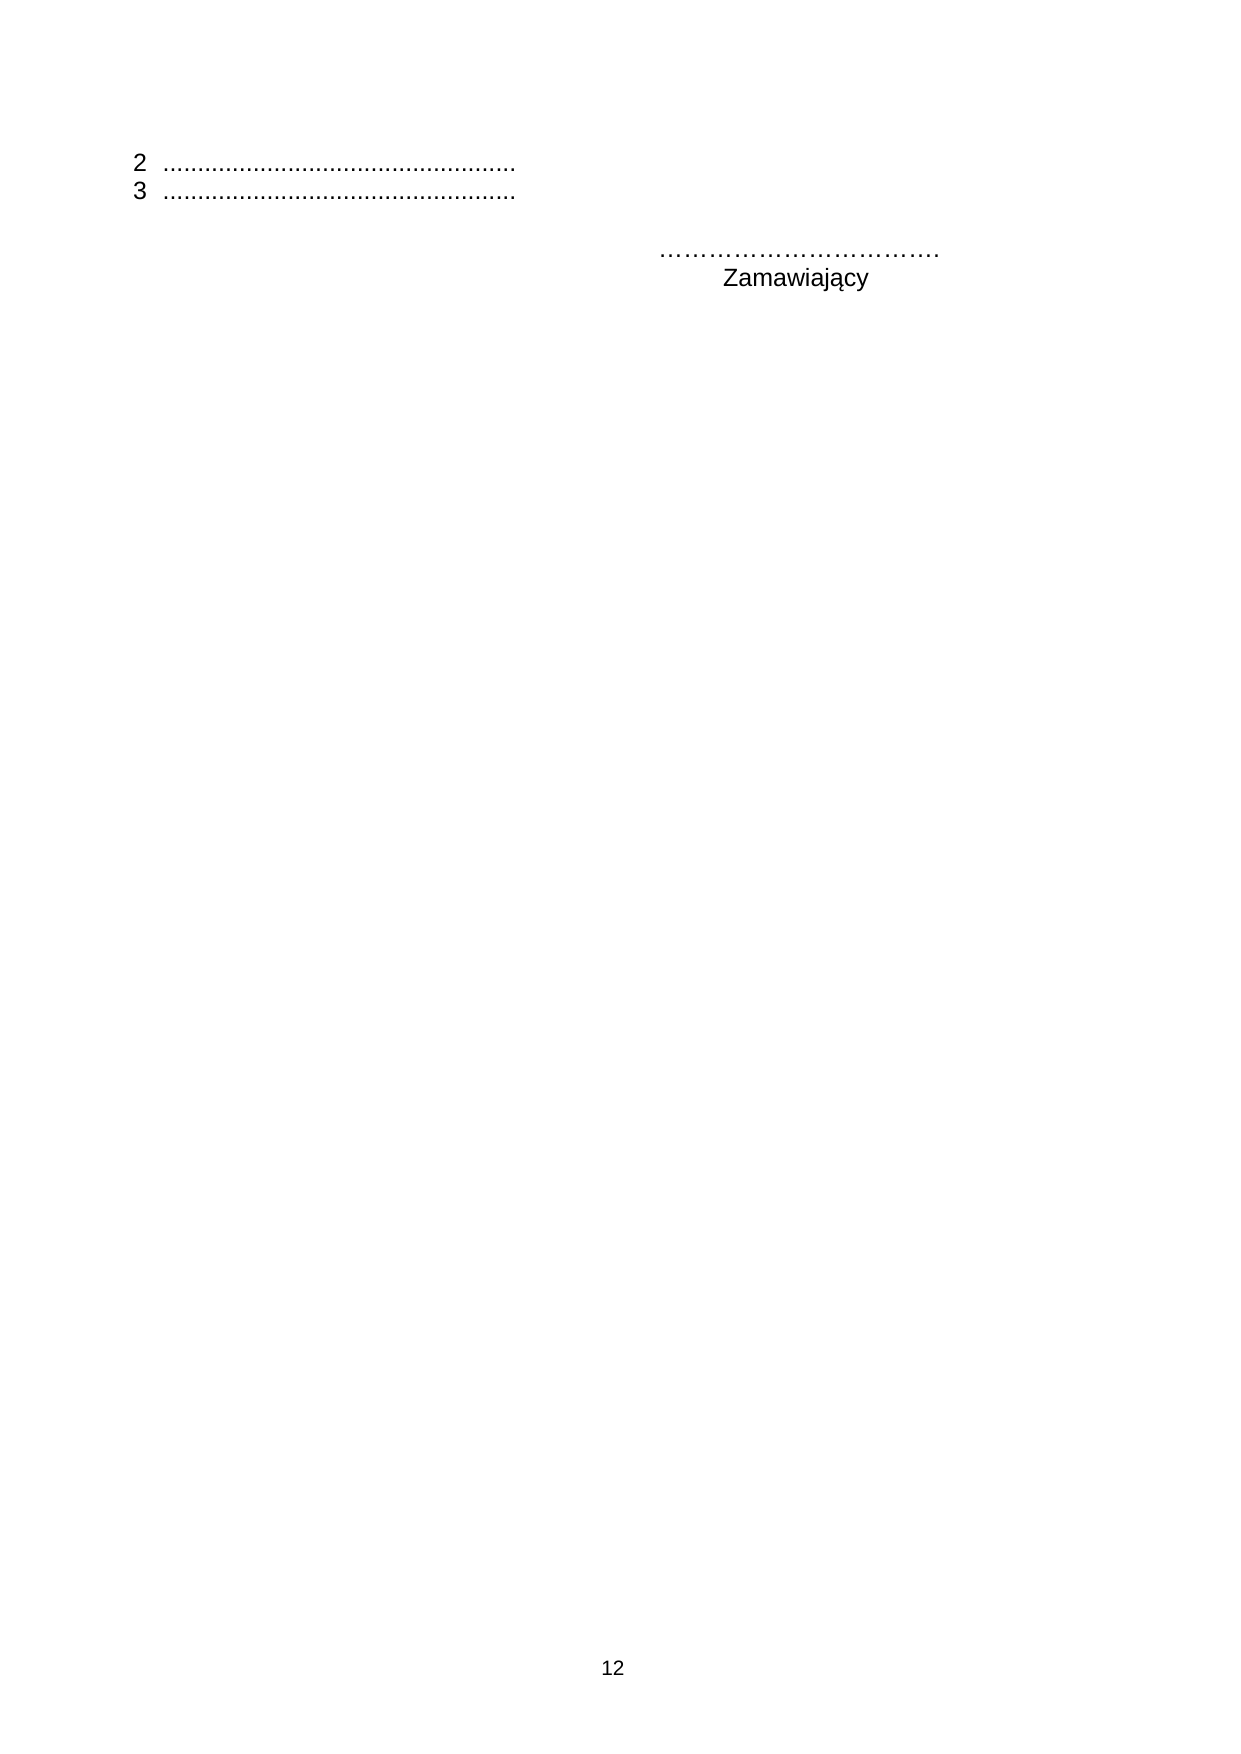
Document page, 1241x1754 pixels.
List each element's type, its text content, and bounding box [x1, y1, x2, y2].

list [133, 148, 1093, 176]
text ……………………………. [649, 234, 1093, 263]
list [133, 176, 1093, 205]
text Zamawiający [649, 263, 1093, 291]
